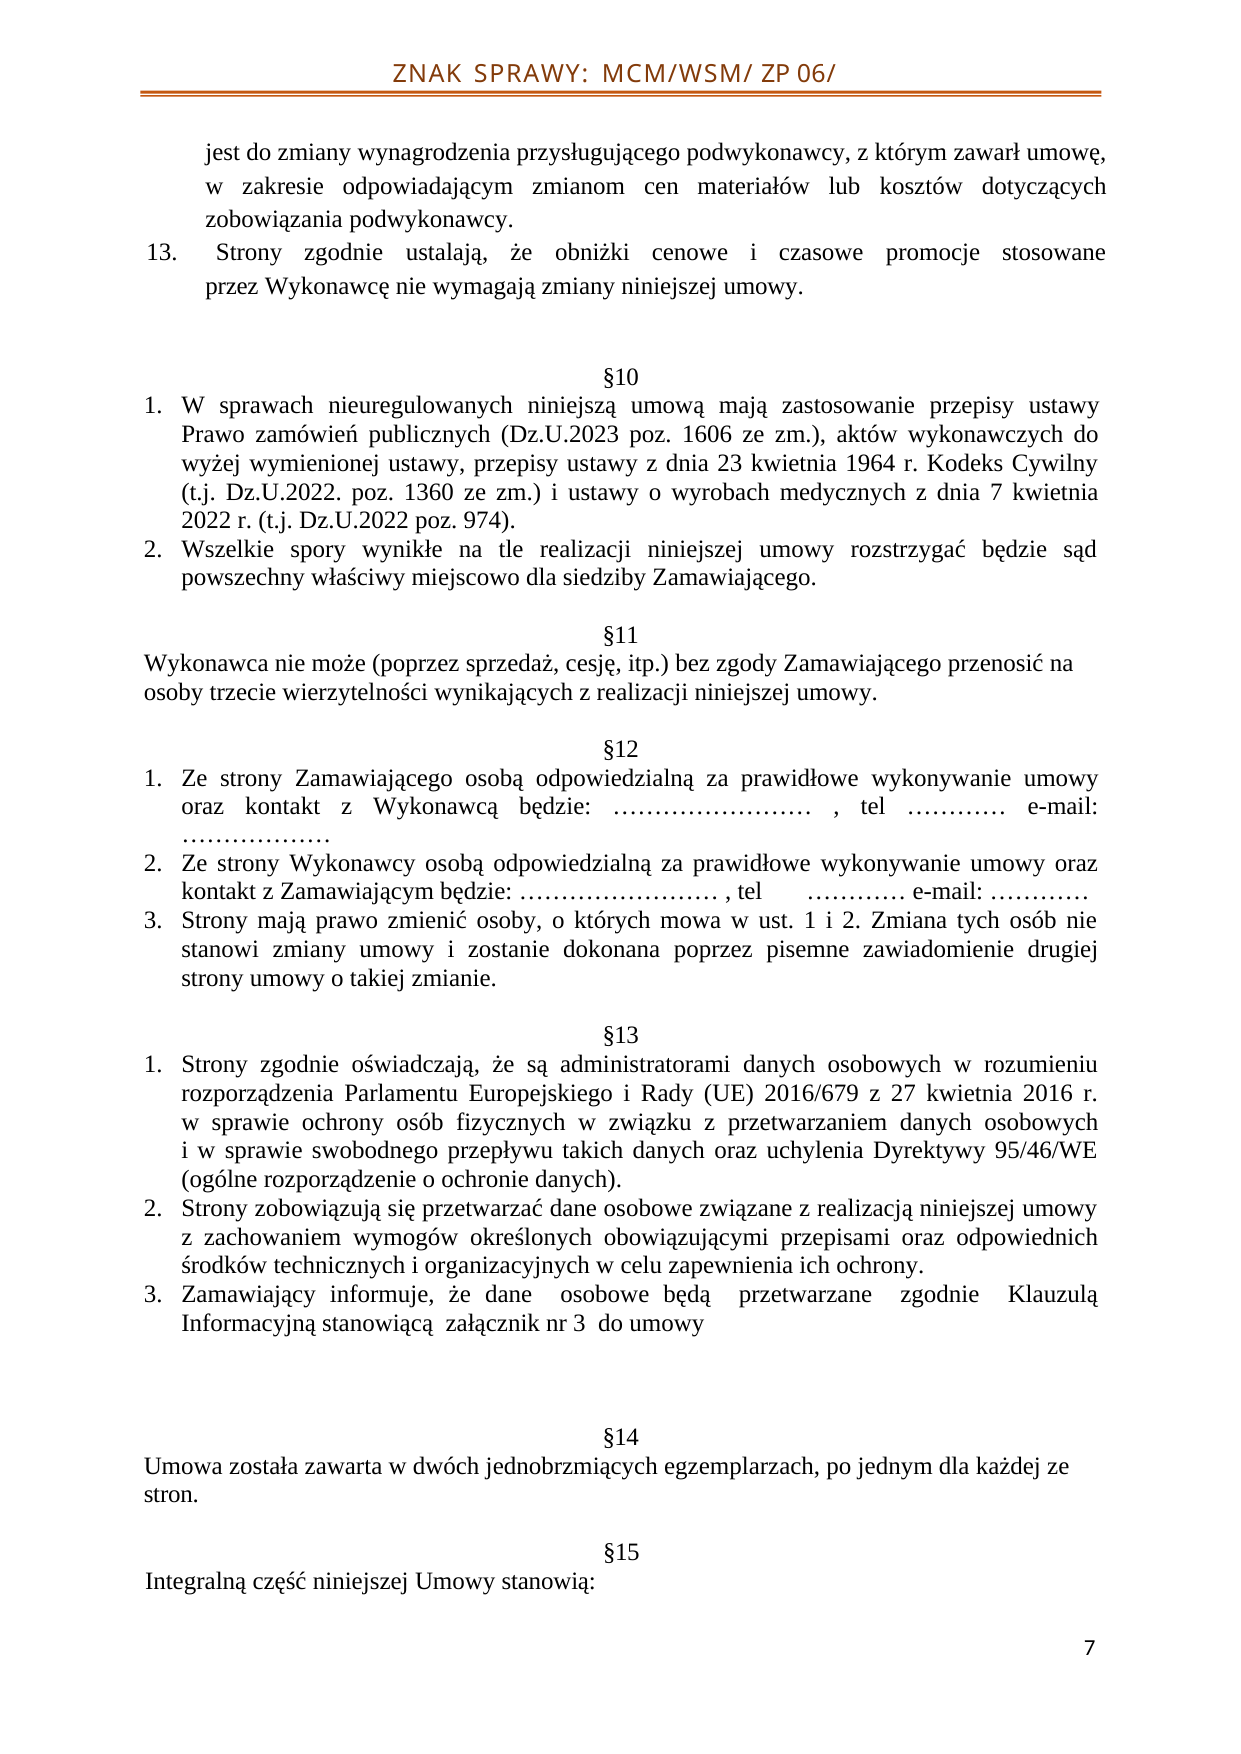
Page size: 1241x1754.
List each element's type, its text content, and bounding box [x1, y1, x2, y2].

list Strony mają prawo zmienić osoby, o których mowa w ust. 1 i 2. Zmiana tych osób nie stanowi zmiany umowy i zostanie dokonana poprzez pisemne zawiadomienie drugiej strony umowy o takiej zmianie. [143, 906, 1099, 992]
list Zamawiający informuje, że dane osobowe będą przetwarzane zgodnie Klauzulą Informacyjną stanowiącą załącznik nr 3 do umowy [143, 1279, 1099, 1337]
text Integralną część niniejszej Umowy stanowią: [132, 1566, 609, 1595]
list Wszelkie spory wynikłe na tle realizacji niniejszej umowy rozstrzygać będzie sąd powszechny właściwy miejscowo dla siedziby Zamawiającego. [143, 535, 1098, 591]
text §12 [602, 734, 1111, 763]
list Strony zgodnie oświadczają, że są administratorami danych osobowych w rozumieniu rozporządzenia Parlamentu Europejskiego i Rady (UE) 2016/679 z 27 kwietnia 2016 r. w sprawie ochrony osób fizycznych w związku z przetwarzaniem danych osobowych i w sprawie swobodnego przepływu takich danych oraz uchylenia Dyrektywy 95/46/WE (ogólne rozporządzenie o ochronie danych). [143, 1049, 1099, 1193]
list Ze strony Zamawiającego osobą odpowiedzialną za prawidłowe wykonywanie umowy oraz kontakt z Wykonawcą będzie: …………………… , tel ………… e-mail: ……………… [143, 764, 1099, 848]
list W sprawach nieuregulowanych niniejszą umową mają zastosowanie przepisy ustawy Prawo zamówień publicznych (Dz.U.2023 poz. 1606 ze zm.), aktów wykonawczych do wyżej wymienionej ustawy, przepisy ustawy z dnia 23 kwietnia 1964 r. Kodeks Cywilny (t.j. Dz.U.2022. poz. 1360 ze zm.) i ustawy o wyrobach medycznych z dnia 7 kwietnia 2022 r. (t.j. Dz.U.2022 poz. 974). [143, 391, 1100, 534]
text §11 [602, 620, 1111, 649]
text §15 [132, 1537, 1111, 1566]
text §14 [602, 1422, 1111, 1451]
text §13 [602, 1021, 1111, 1049]
list Strony zgodnie ustalają, że obniżki cenowe i czasowe promocje stosowane przez Wykonawcę nie wymagają zmiany niniejszej umowy. [146, 237, 1106, 299]
list Strony zobowiązują się przetwarzać dane osobowe związane z realizacją niniejszej umowy z zachowaniem wymogów określonych obowiązującymi przepisami oraz odpowiednich środków technicznych i organizacyjnych w celu zapewnienia ich ochrony. [143, 1193, 1099, 1279]
list Ze strony Wykonawcy osobą odpowiedzialną za prawidłowe wykonywanie umowy oraz kontakt z Zamawiającym będzie: …………………… , tel ………… e-mail: ………… [143, 849, 1099, 905]
text Umowa została zawarta w dwóch jednobrzmiących egzemplarzach, po jednym dla każdej ze stron. [143, 1452, 1111, 1508]
text Wykonawca nie może (poprzez sprzedaż, cesję, itp.) bez zgody Zamawiającego przenosić na osoby trzecie wierzytelności wynikających z realizacji niniejszej umowy. [143, 649, 1111, 706]
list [146, 137, 1106, 233]
text §10 [602, 362, 1111, 391]
